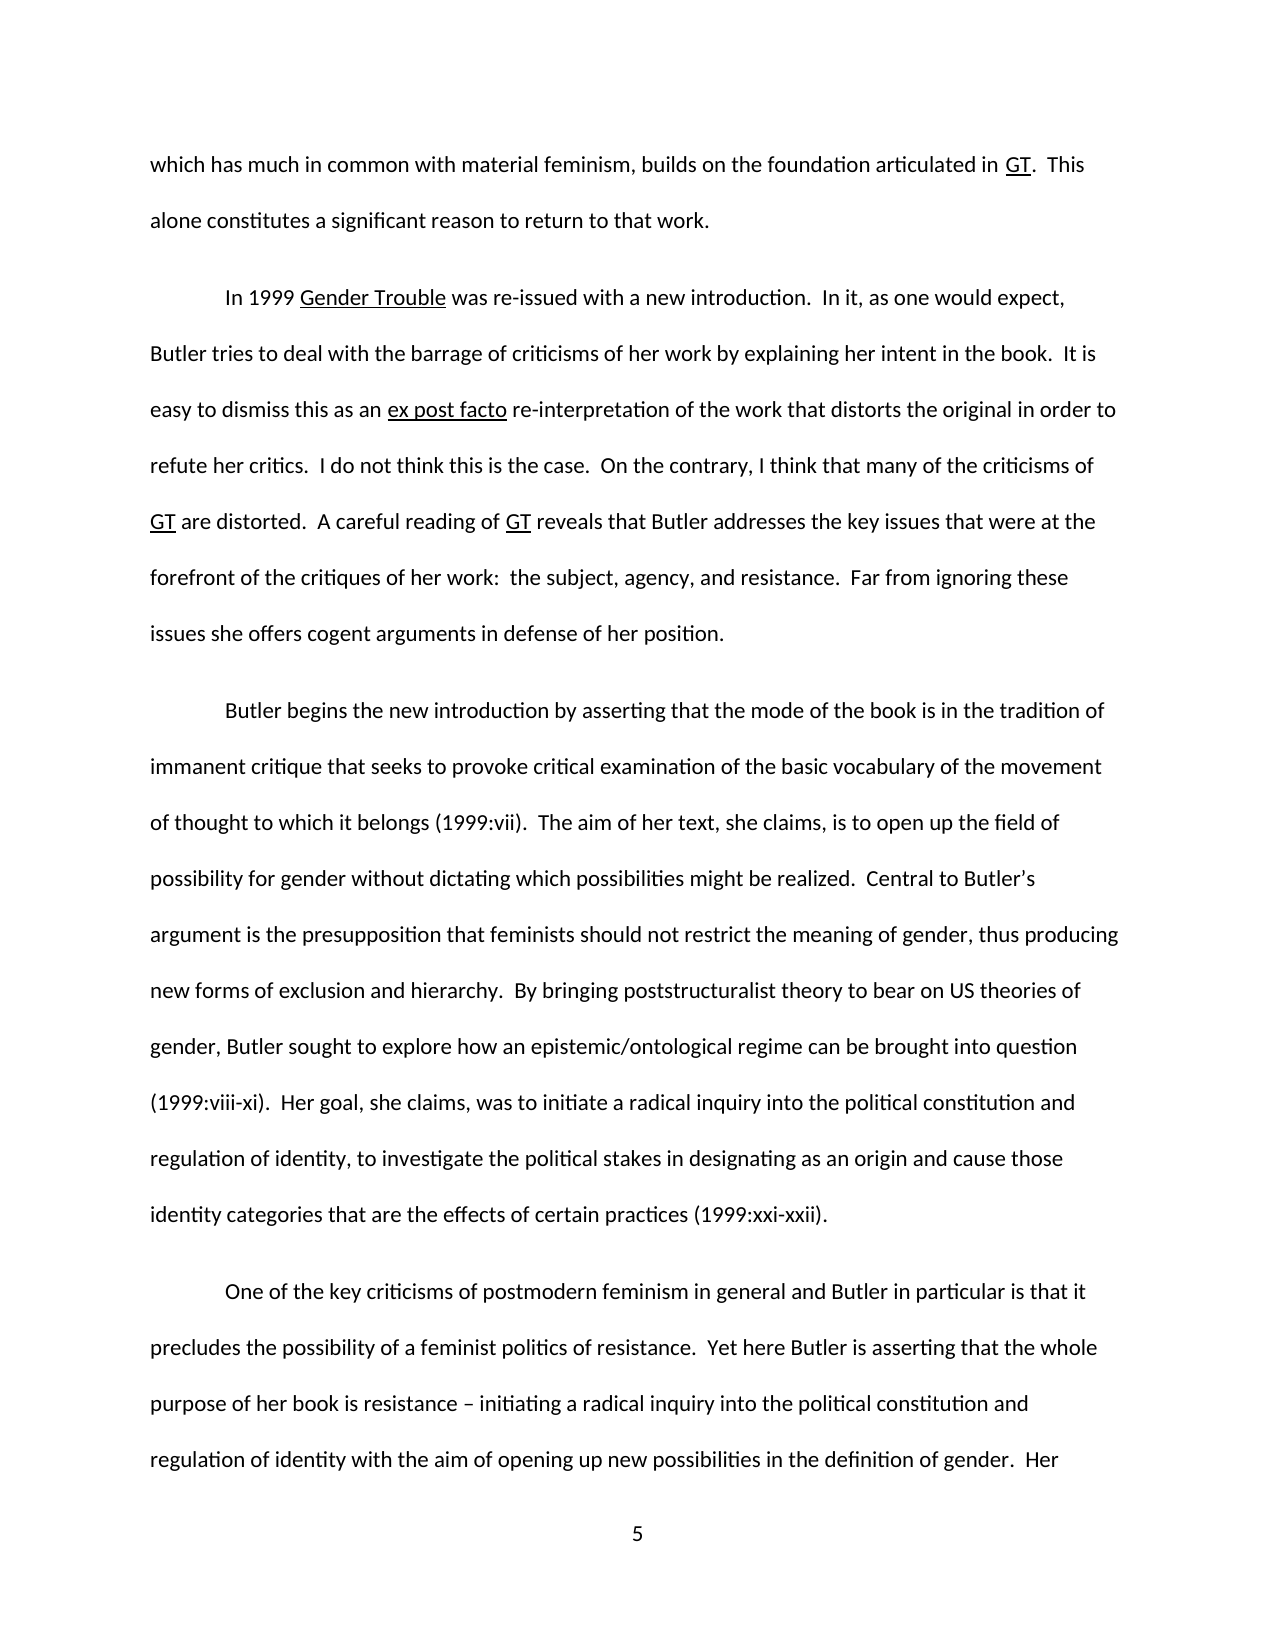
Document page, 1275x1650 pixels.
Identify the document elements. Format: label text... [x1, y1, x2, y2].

text In 1999 Gender Trouble was re-issued with a new introduction. In it, as one would expect, Butler tries to deal with the barrage of criticisms of her work by explaining her intent in the book. It is easy to dismiss this as an ex post facto re-interpretation of the work that distorts the original in order to refute her critics. I do not think this is the case. On the contrary, I think that many of the criticisms of GT are distorted. A careful reading of GT reveals that Butler addresses the key issues that were at the forefront of the critiques of her work: the subject, agency, and resistance. Far from ignoring these issues she offers cogent arguments in defense of her position. [150, 283, 1125, 647]
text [150, 150, 1125, 234]
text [150, 1277, 1125, 1473]
text Butler begins the new introduction by asserting that the mode of the book is in the tradition of immanent critique that seeks to provoke critical examination of the basic vocabulary of the movement of thought to which it belongs (1999:vii). The aim of her text, she claims, is to open up the field of possibility for gender without dictating which possibilities might be realized. Central to Butler’s argument is the presupposition that feminists should not restrict the meaning of gender, thus producing new forms of exclusion and hierarchy. By bringing poststructuralist theory to bear on US theories of gender, Butler sought to explore how an epistemic/ontological regime can be brought into question (1999:viii-xi). Her goal, she claims, was to initiate a radical inquiry into the political constitution and regulation of identity, to investigate the political stakes in designating as an origin and cause those identity categories that are the effects of certain practices (1999:xxi-xxii). [150, 696, 1125, 1228]
